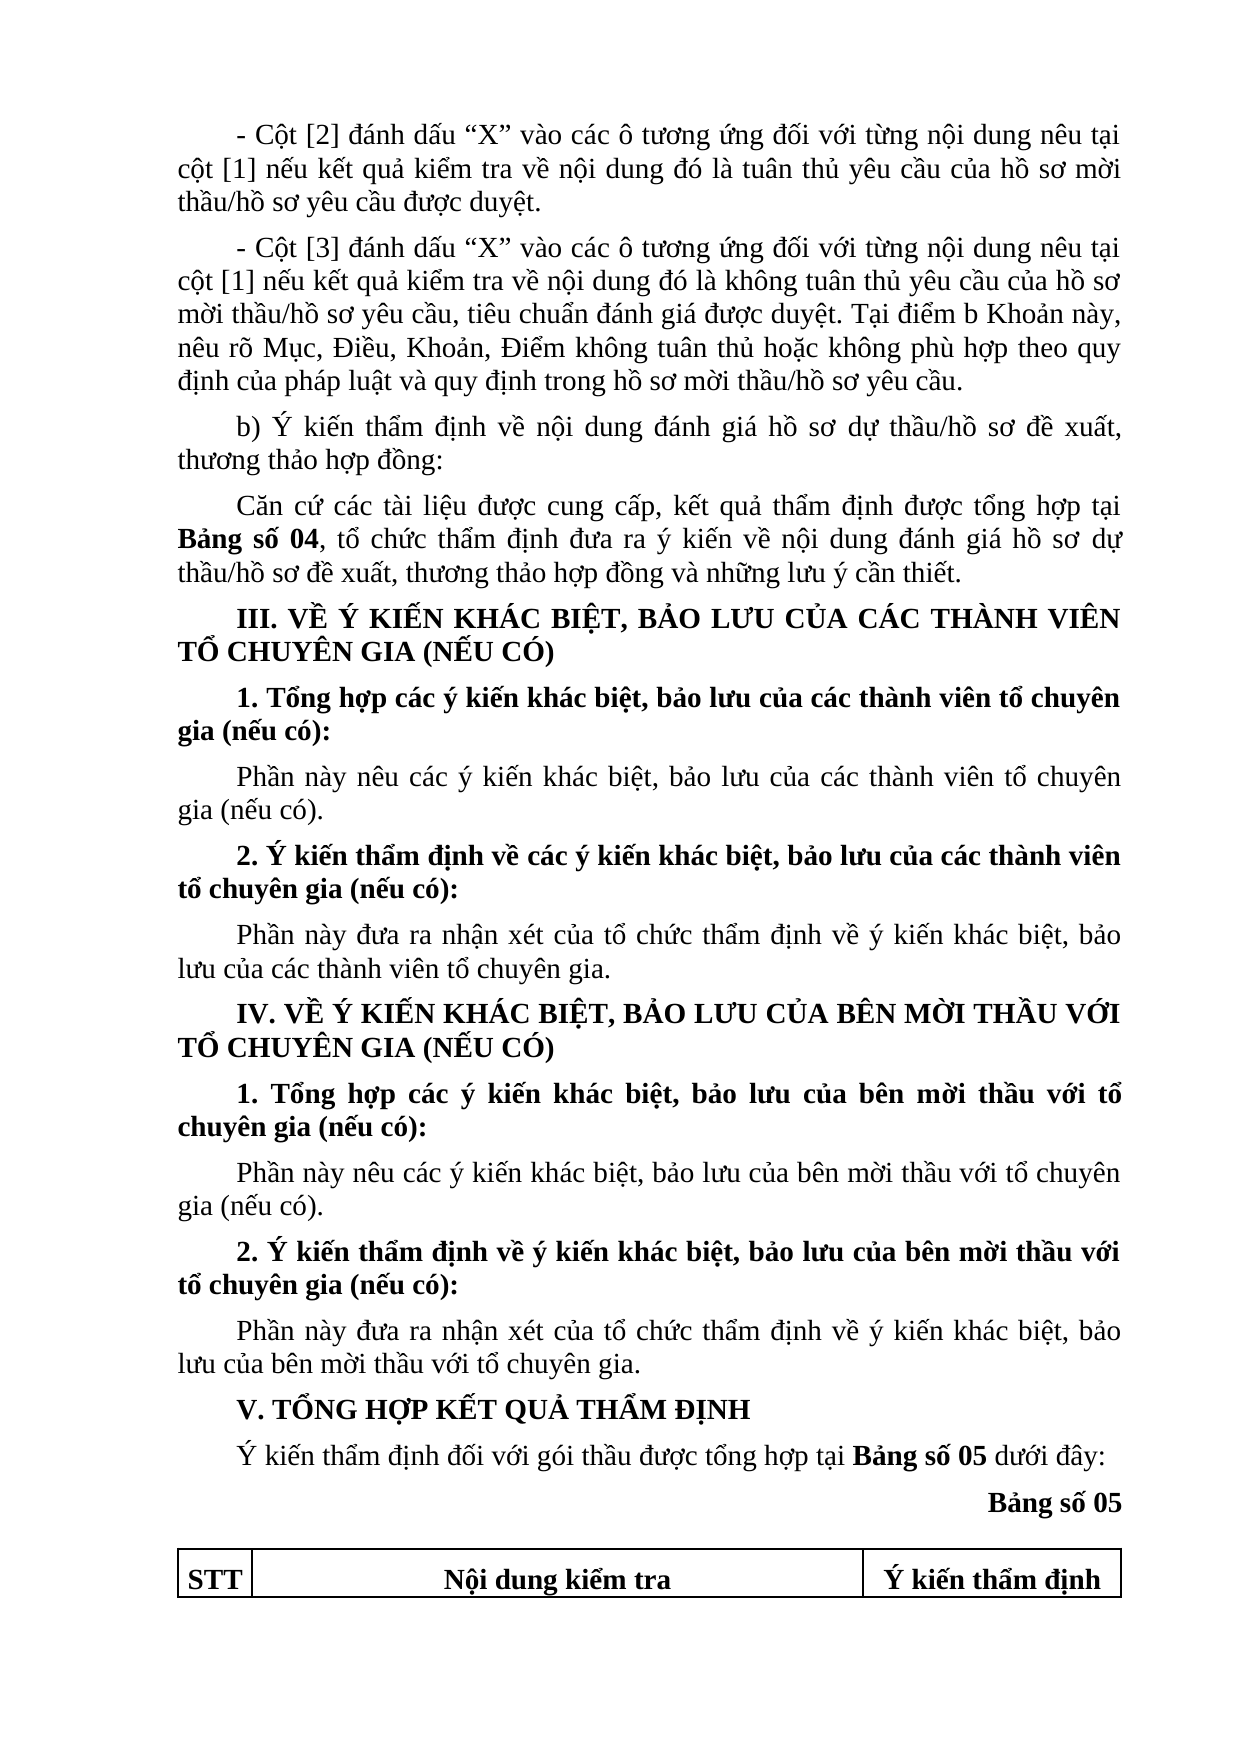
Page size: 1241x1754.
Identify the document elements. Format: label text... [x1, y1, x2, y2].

text Phần này đưa ra nhận xét của tổ chức thẩm định về ý kiến khác biệt, bảo lưu của các thành viên tổ chuyên gia. [177, 918, 1122, 985]
text 2. Ý kiến thẩm định về các ý kiến khác biệt, bảo lưu của các thành viên tổ chuyên gia (nếu có): [177, 839, 1122, 906]
text Phần này nêu các ý kiến khác biệt, bảo lưu của bên mời thầu với tổ chuyên gia (nếu có). [177, 1156, 1122, 1222]
text 1. Tổng hợp các ý kiến khác biệt, bảo lưu của các thành viên tổ chuyên gia (nếu có): [177, 681, 1122, 747]
text Bảng số 05 [177, 1485, 1122, 1518]
text b) Ý kiến thẩm định về nội dung đánh giá hồ sơ dự thầu/hồ sơ đề xuất, thương thảo hợp đồng: [177, 410, 1122, 476]
text 2. Ý kiến thẩm định về ý kiến khác biệt, bảo lưu của bên mời thầu với tổ chuyên gia (nếu có): [177, 1235, 1122, 1301]
table_header Ý kiến thẩm định [864, 1550, 1120, 1596]
text III. VỀ Ý KIẾN KHÁC BIỆT, BẢO LƯU CỦA CÁC THÀNH VIÊN TỔ CHUYÊN GIA (NẾU CÓ) [177, 601, 1122, 668]
table_header STT [179, 1550, 251, 1596]
table_header Nội dung kiểm tra [253, 1550, 862, 1596]
text Ý kiến thẩm định đối với gói thầu được tổng hợp tại Bảng số 05 dưới đây: [177, 1439, 1122, 1472]
text Phần này đưa ra nhận xét của tổ chức thẩm định về ý kiến khác biệt, bảo lưu của bên mời thầu với tổ chuyên gia. [177, 1314, 1122, 1381]
text 1. Tổng hợp các ý kiến khác biệt, bảo lưu của bên mời thầu với tổ chuyên gia (nếu có): [177, 1076, 1122, 1143]
text Căn cứ các tài liệu được cung cấp, kết quả thẩm định được tổng hợp tại Bảng số 04, tổ chức thẩm định đưa ra ý kiến về nội dung đánh giá hồ sơ dự thầu/hồ sơ đề xuất, thương thảo hợp đồng và những lưu ý cần thiết. [177, 489, 1122, 589]
text Phần này nêu các ý kiến khác biệt, bảo lưu của các thành viên tổ chuyên gia (nếu có). [177, 760, 1122, 826]
text V. TỔNG HỢP KẾT QUẢ THẨM ĐỊNH [177, 1393, 1122, 1426]
text IV. VỀ Ý KIẾN KHÁC BIỆT, BẢO LƯU CỦA BÊN MỜI THẦU VỚI TỔ CHUYÊN GIA (NẾU CÓ) [177, 997, 1122, 1064]
text - Cột [2] đánh dấu “X” vào các ô tương ứng đối với từng nội dung nêu tại cột [1] nếu kết quả kiểm tra về nội dung đó là tuân thủ yêu cầu của hồ sơ mời thầu/hồ sơ yêu cầu được duyệt. [177, 118, 1122, 218]
text - Cột [3] đánh dấu “X” vào các ô tương ứng đối với từng nội dung nêu tại cột [1] nếu kết quả kiểm tra về nội dung đó là không tuân thủ yêu cầu của hồ sơ mời thầu/hồ sơ yêu cầu, tiêu chuẩn đánh giá được duyệt. Tại điểm b Khoản này, nêu rõ Mục, Điều, Khoản, Điểm không tuân thủ hoặc không phù hợp theo quy định của pháp luật và quy định trong hồ sơ mời thầu/hồ sơ yêu cầu. [177, 231, 1122, 397]
